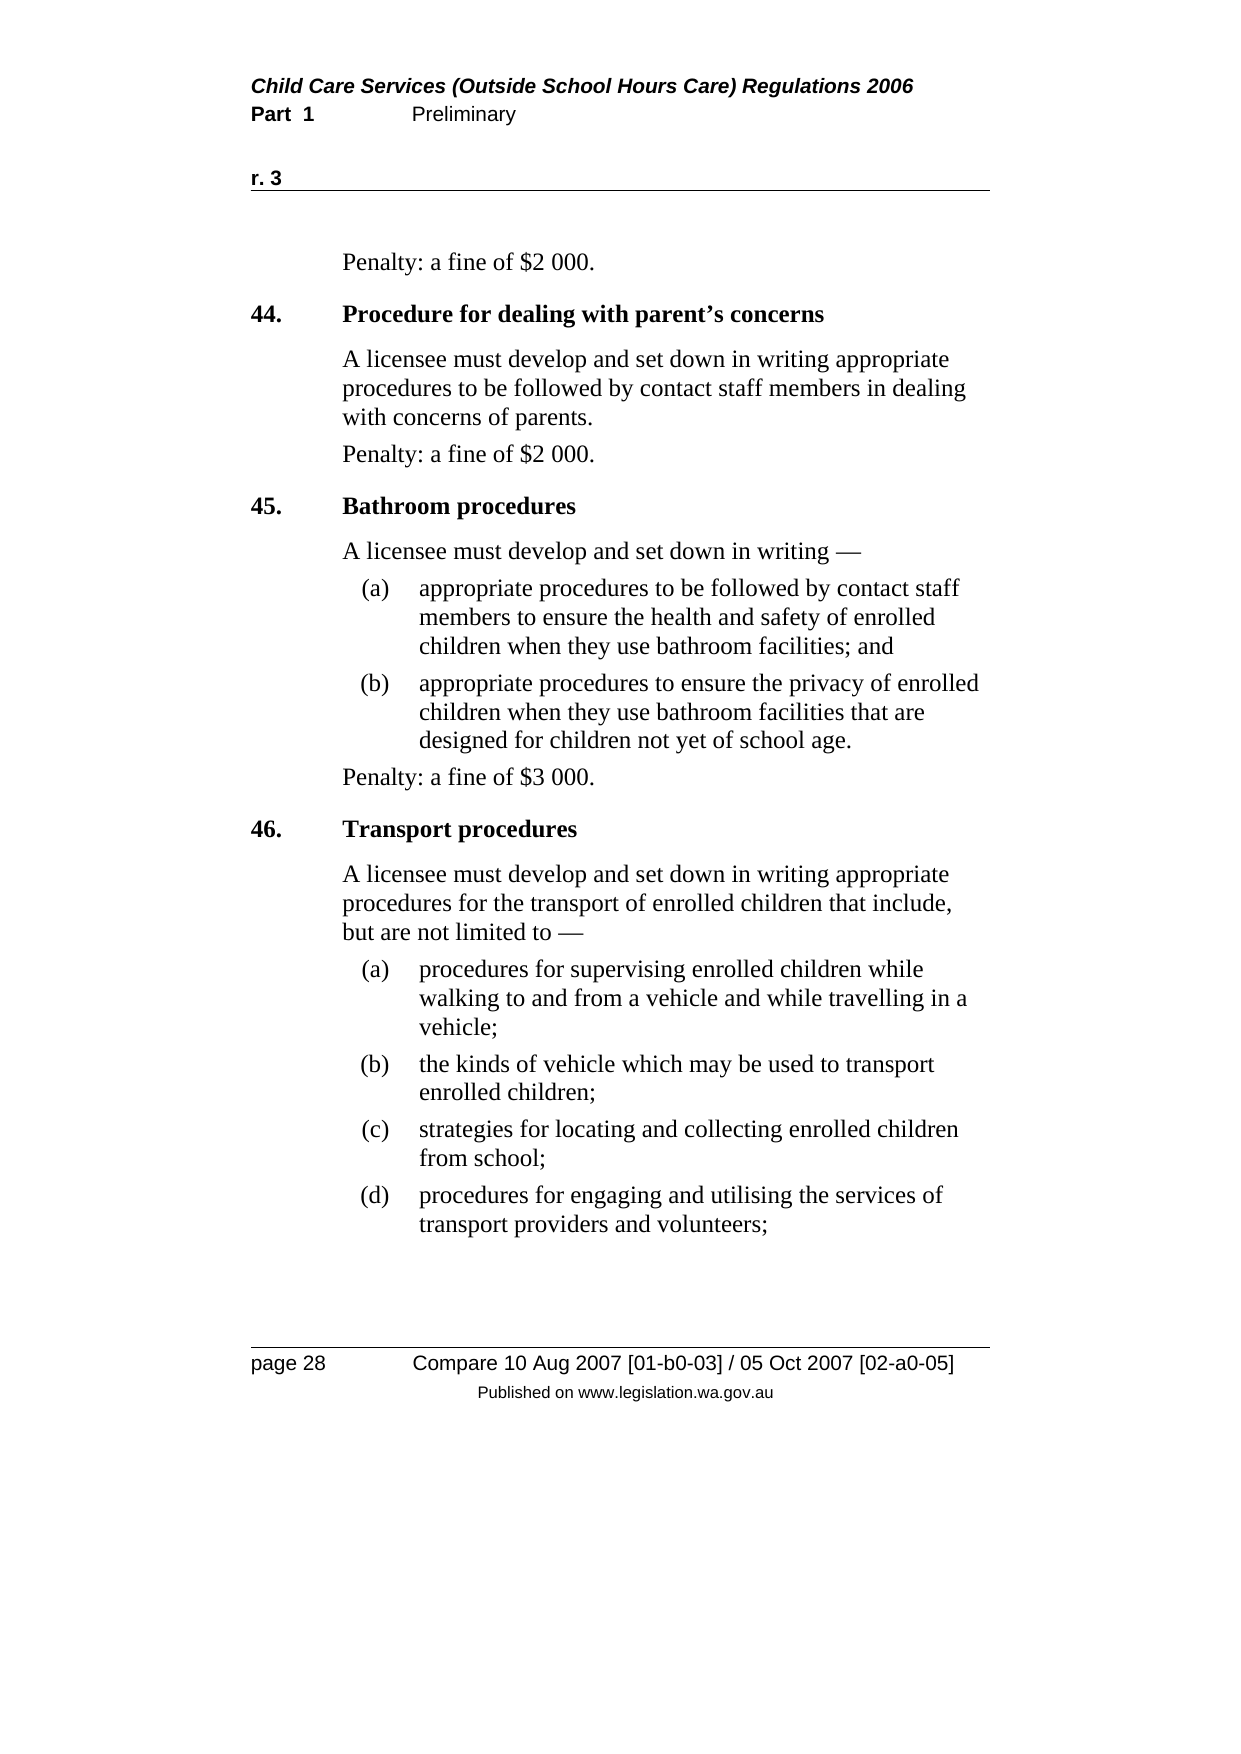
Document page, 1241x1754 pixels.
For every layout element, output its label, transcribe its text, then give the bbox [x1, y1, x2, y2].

text (a) procedures for supervising enrolled children while walking to and from a vehicle and while travelling in a vehicle; [251, 954, 990, 1040]
subtitle 44. Procedure for dealing with parent’s concerns [251, 299, 990, 328]
text Penalty: a fine of $3 000. [251, 762, 990, 791]
text A licensee must develop and set down in writing — [251, 536, 990, 565]
text (d) procedures for engaging and utilising the services of transport providers and volunteers; [251, 1180, 990, 1238]
text (b) appropriate procedures to ensure the privacy of enrolled children when they use bathroom facilities that are designed for children not yet of school age. [251, 668, 990, 754]
text (a) appropriate procedures to be followed by contact staff members to ensure the health and safety of enrolled children when they use bathroom facilities; and [251, 573, 990, 659]
text (c) strategies for locating and collecting enrolled children from school; [251, 1114, 990, 1172]
subtitle 46. Transport procedures [251, 814, 990, 843]
text Penalty: a fine of $2 000. [251, 247, 990, 276]
text Penalty: a fine of $2 000. [251, 439, 990, 468]
text (b) the kinds of vehicle which may be used to transport enrolled children; [251, 1049, 990, 1106]
text A licensee must develop and set down in writing appropriate procedures to be followed by contact staff members in dealing with concerns of parents. [251, 344, 990, 431]
text A licensee must develop and set down in writing appropriate procedures for the transport of enrolled children that include, but are not limited to — [251, 859, 990, 946]
subtitle 45. Bathroom procedures [251, 491, 990, 519]
